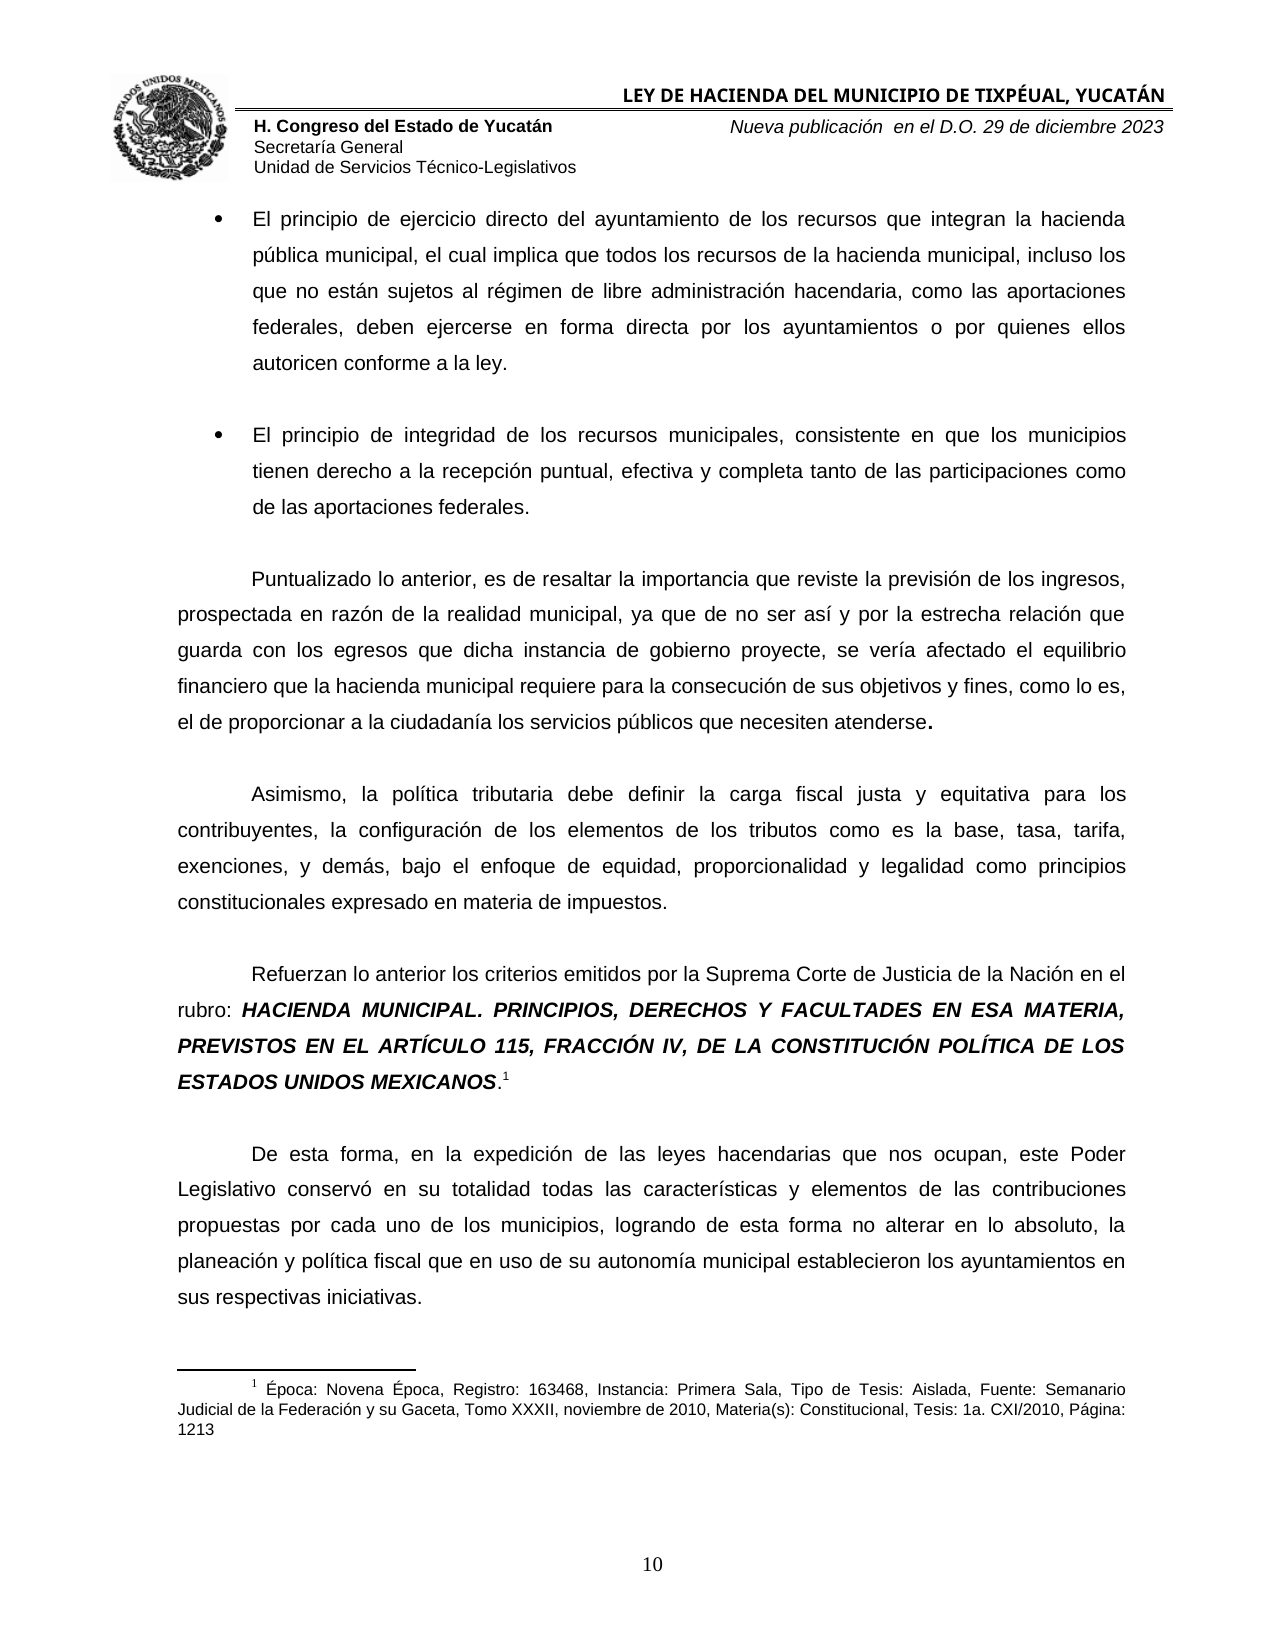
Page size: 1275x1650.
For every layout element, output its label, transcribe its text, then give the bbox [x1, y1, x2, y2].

text Refuerzan lo anterior los criterios emitidos por la Suprema Corte de Justicia de la Nación en el rubro: HACIENDA MUNICIPAL. PRINCIPIOS, DERECHOS Y FACULTADES EN ESA MATERIA, PREVISTOS EN EL ARTÍCULO 115, FRACCIÓN IV, DE LA CONSTITUCIÓN POLÍTICA DE LOS ESTADOS UNIDOS MEXICANOS. [177, 962, 1127, 1093]
text De esta forma, en la expedición de las leyes hacendarias que nos ocupan, este Poder Legislativo conservó en su totalidad todas las características y elementos de las contribuciones propuestas por cada uno de los municipios, logrando de esta forma no alterar en lo absoluto, la planeación y política fiscal que en uso de su autonomía municipal establecieron los ayuntamientos en sus respectivas iniciativas. [177, 1141, 1127, 1309]
text Puntualizado lo anterior, es de resaltar la importancia que reviste la previsión de los ingresos, prospectada en razón de la realidad municipal, ya que de no ser así y por la estrecha relación que guarda con los egresos que dicha instancia de gobierno proyecte, se vería afectado el equilibrio financiero que la hacienda municipal requiere para la consecución de sus objetivos y fines, como lo es, el de proporcionar a la ciudadanía los servicios públicos que necesiten atenderse. [177, 566, 1127, 734]
list El principio de ejercicio directo del ayuntamiento de los recursos que integran la hacienda pública municipal, el cual implica que todos los recursos de la hacienda municipal, incluso los que no están sujetos al régimen de libre administración hacendaria, como las aportaciones federales, deben ejercerse en forma directa por los ayuntamientos o por quienes ellos autoricen conforme a la ley. [215, 207, 1127, 374]
text Asimismo, la política tributaria debe definir la carga fiscal justa y equitativa para los contribuyentes, la configuración de los elementos de los tributos como es la base, tasa, tarifa, exenciones, y demás, bajo el enfoque de equidad, proporcionalidad y legalidad como principios constitucionales expresado en materia de impuestos. [177, 782, 1127, 914]
list El principio de integridad de los recursos municipales, consistente en que los municipios tienen derecho a la recepción puntual, efectiva y completa tanto de las participaciones como de las aportaciones federales. [215, 422, 1127, 518]
